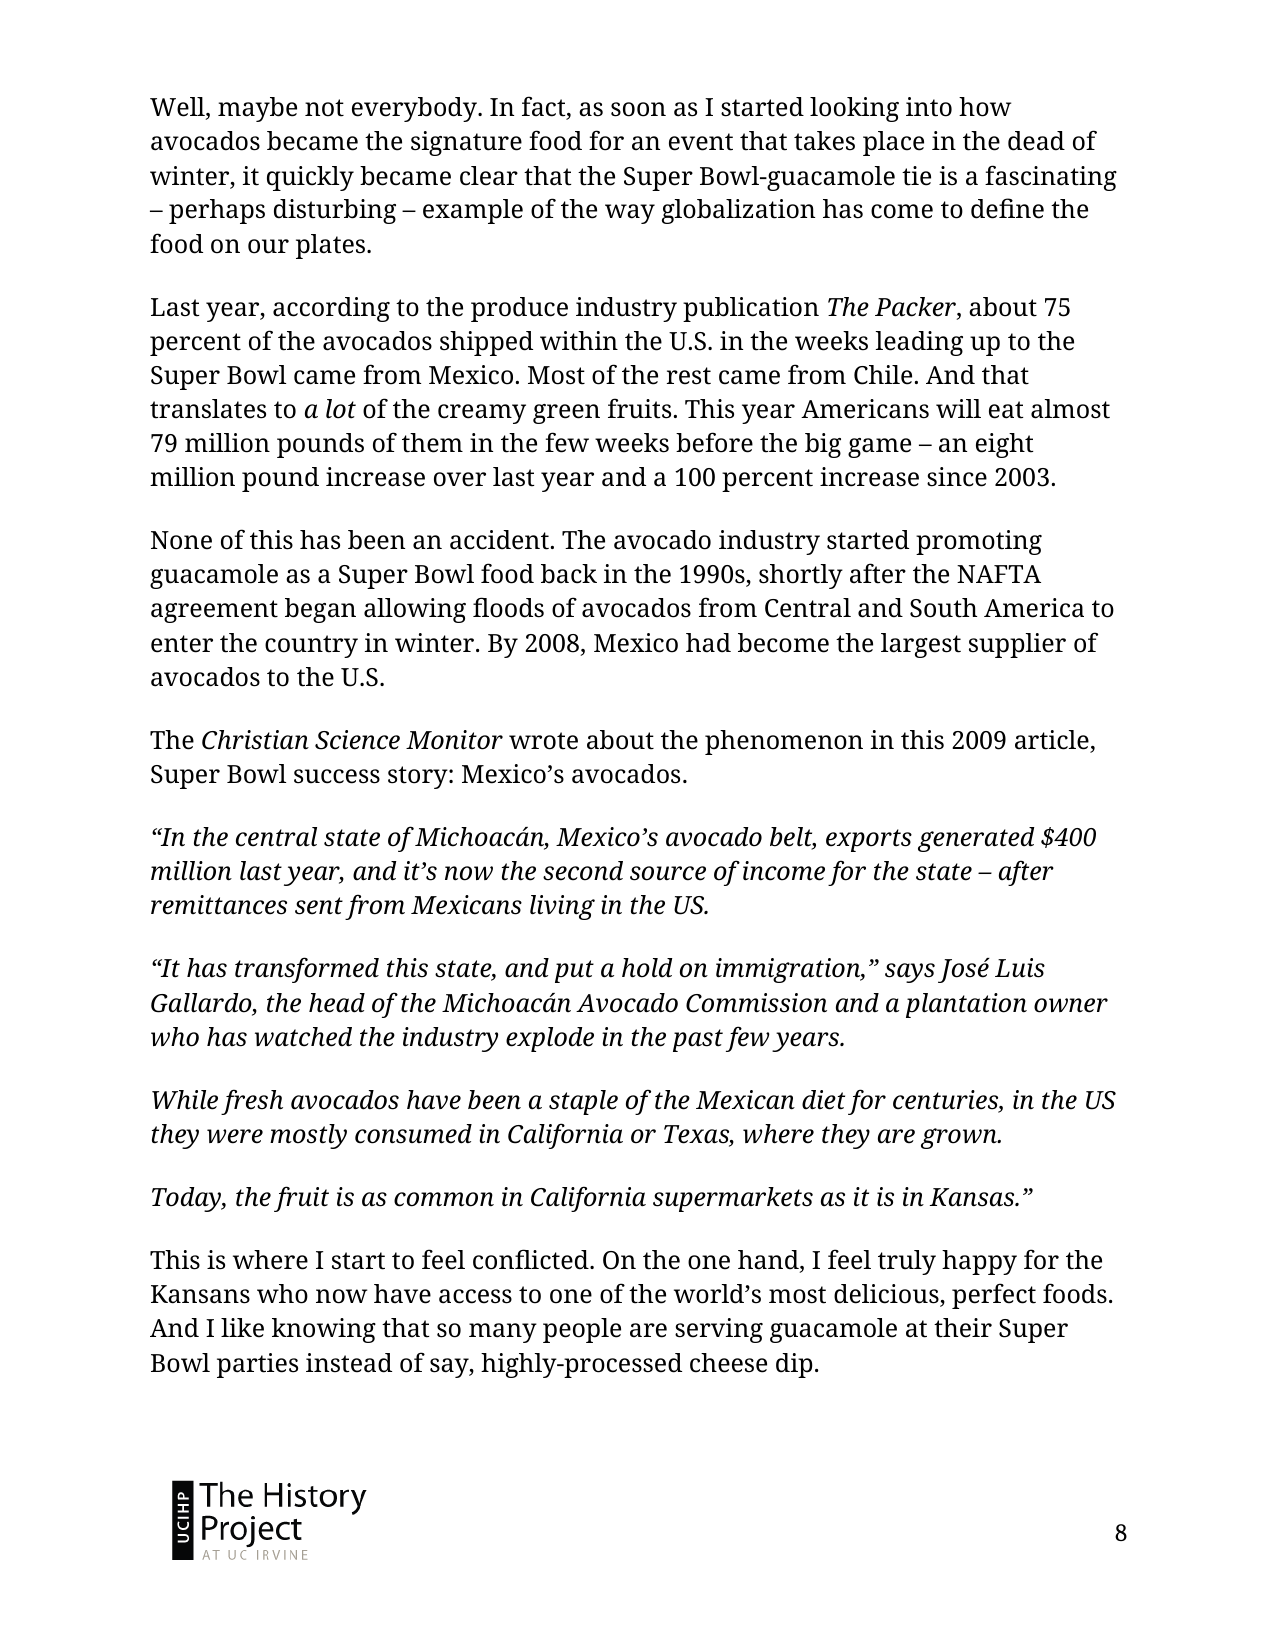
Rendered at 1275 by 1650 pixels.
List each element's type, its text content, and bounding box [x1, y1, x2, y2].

text “In the central state of Michoacán, Mexico’s avocado belt, exports generated $400 million last year, and it’s now the second source of income for the state – after remittances sent from Mexicans living in the US. [150, 820, 1125, 922]
text “It has transformed this state, and put a hold on immigration,” says José Luis Gallardo, the head of the Michoacán Avocado Commission and a plantation owner who has watched the industry explode in the past few years. [150, 951, 1125, 1053]
text Today, the fruit is as common in California supermarkets as it is in Kansas.” [150, 1180, 1125, 1214]
text The Christian Science Monitor wrote about the phenomenon in this 2009 article, Super Bowl success story: Mexico’s avocados. [150, 722, 1125, 791]
text Well, maybe not everybody. In fact, as soon as I started looking into how avocados became the signature food for an event that takes place in the dead of winter, it quickly became clear that the Super Bowl-guacamole tie is a fascinating – perhaps disturbing – example of the way globalization has come to define the food on our plates. [150, 90, 1125, 260]
text None of this has been an accident. The avocado industry started promoting guacamole as a Super Bowl food back in the 1990s, shortly after the NAFTA agreement began allowing floods of avocados from Central and South America to enter the country in winter. By 2008, Mexico had become the largest supplier of avocados to the U.S. [150, 523, 1125, 693]
text While fresh avocados have been a staple of the Mexican diet for centuries, in the US they were mostly consumed in California or Texas, where they are grown. [150, 1082, 1125, 1151]
text Last year, according to the produce industry publication The Packer, about 75 percent of the avocados shipped within the U.S. in the weeks leading up to the Super Bowl came from Mexico. Most of the rest came from Chile. And that translates to a lot of the creamy green fruits. This year Americans will eat almost 79 million pounds of them in the few weeks before the big game – an eight million pound increase over last year and a 100 percent increase since 2003. [150, 289, 1125, 494]
text This is where I start to feel conflicted. On the one hand, I feel truly happy for the Kansans who now have access to one of the world’s most delicious, perfect foods. And I like knowing that so many people are serving guacamole at their Super Bowl parties instead of say, highly-processed cheese dip. [150, 1243, 1125, 1379]
picture [150, 1465, 384, 1575]
